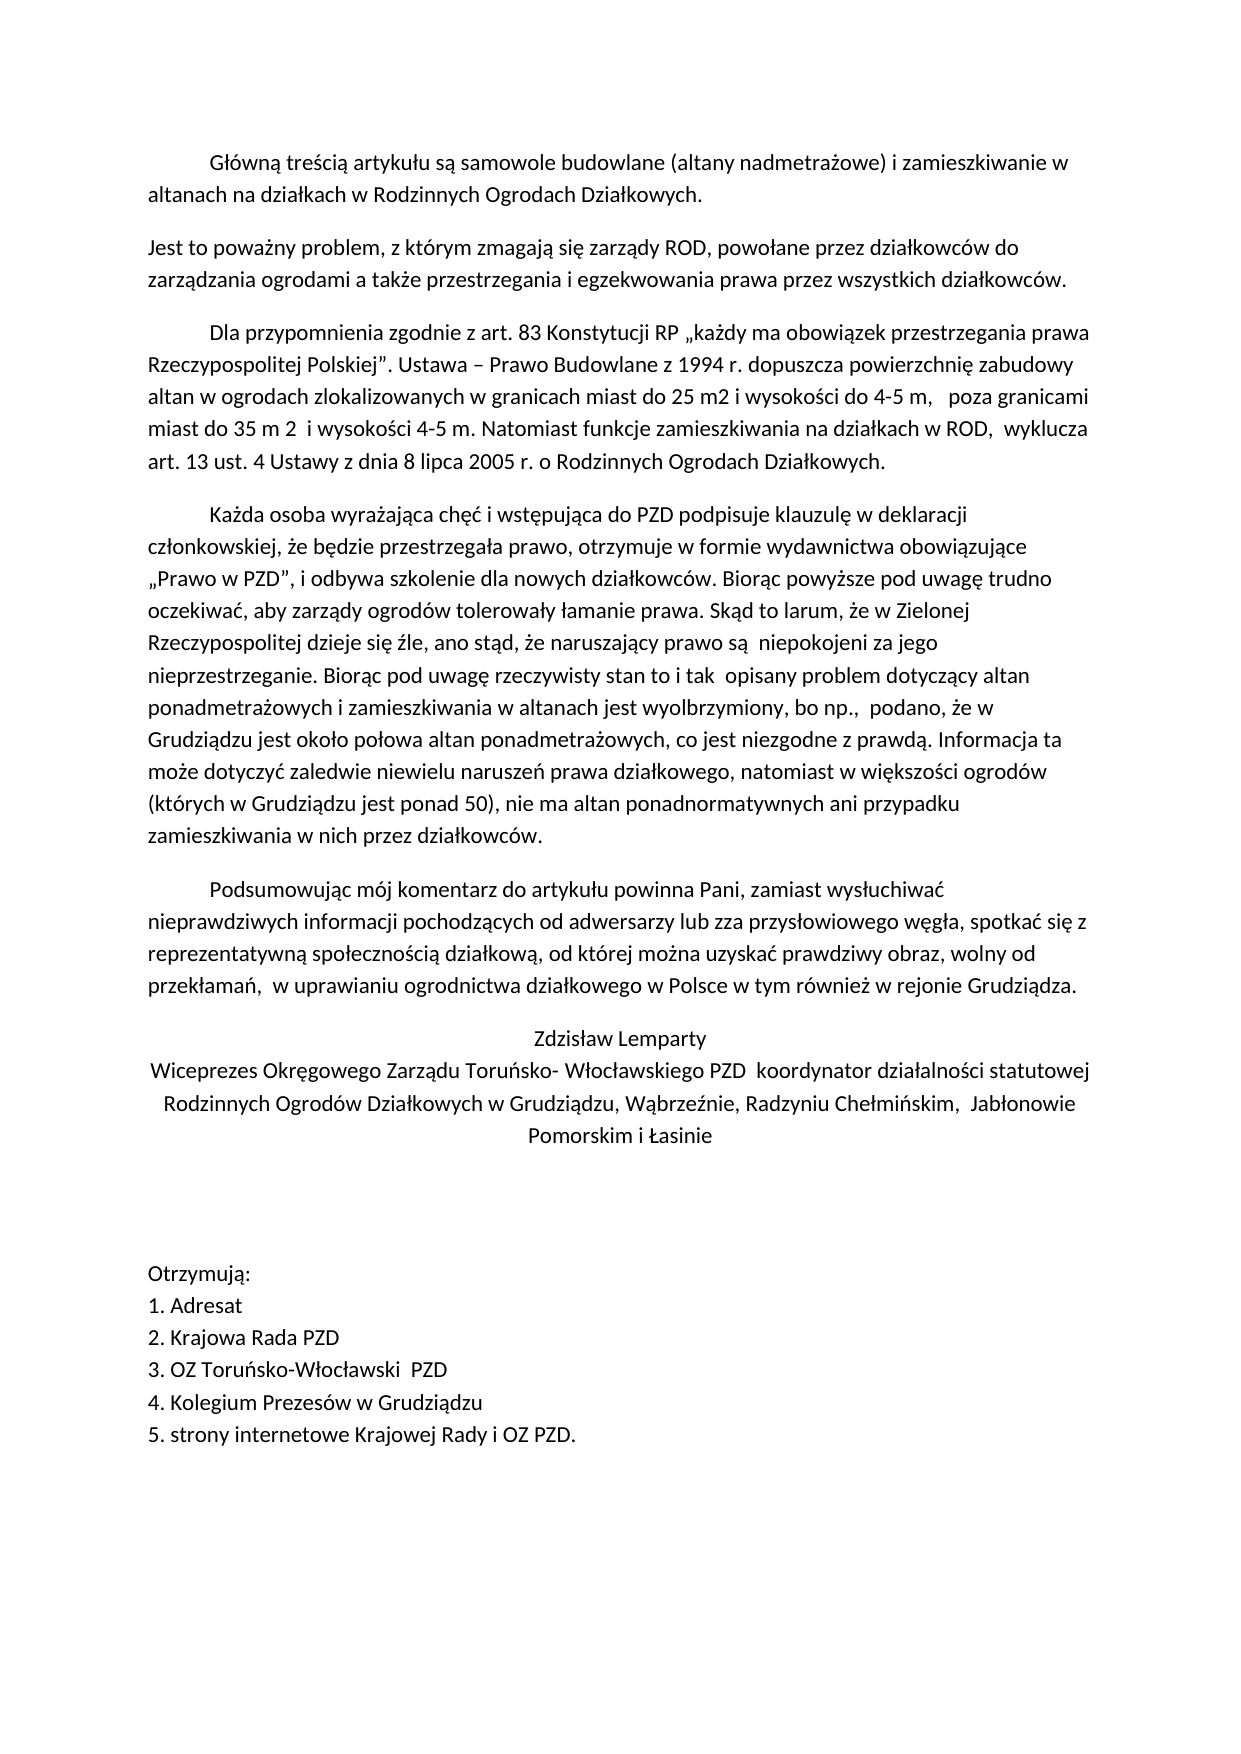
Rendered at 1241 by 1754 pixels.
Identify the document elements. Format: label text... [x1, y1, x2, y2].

text 3. OZ Toruńsko-Włocławski PZD [148, 1356, 1093, 1384]
text Główną treścią artykułu są samowole budowlane (altany nadmetrażowe) i zamieszkiwanie w altanach na działkach w Rodzinnych Ogrodach Działkowych. [148, 148, 1093, 208]
text Podsumowując mój komentarz do artykułu powinna Pani, zamiast wysłuchiwać nieprawdziwych informacji pochodzących od adwersarzy lub zza przysłowiowego węgła, spotkać się z reprezentatywną społecznością działkową, od której można uzyskać prawdziwy obraz, wolny od przekłamań, w uprawianiu ogrodnictwa działkowego w Polsce w tym również w rejonie Grudziądza. [148, 875, 1093, 999]
text Wiceprezes Okręgowego Zarządu Toruńsko- Włocławskiego PZD koordynator działalności statutowej Rodzinnych Ogrodów Działkowych w Grudziądzu, Wąbrzeźnie, Radzyniu Chełmińskim, Jabłonowie Pomorskim i Łasinie [148, 1056, 1093, 1149]
text 5. strony internetowe Krajowej Rady i OZ PZD. [148, 1420, 1093, 1448]
text 1. Adresat [148, 1291, 1093, 1319]
text Każda osoba wyrażająca chęć i wstępująca do PZD podpisuje klauzulę w deklaracji członkowskiej, że będzie przestrzegała prawo, otrzymuje w formie wydawnictwa obowiązujące „Prawo w PZD”, i odbywa szkolenie dla nowych działkowców. Biorąc powyższe pod uwagę trudno oczekiwać, aby zarządy ogrodów tolerowały łamanie prawa. Skąd to larum, że w Zielonej Rzeczypospolitej dzieje się źle, ano stąd, że naruszający prawo są niepokojeni za jego nieprzestrzeganie. Biorąc pod uwagę rzeczywisty stan to i tak opisany problem dotyczący altan ponadmetrażowych i zamieszkiwania w altanach jest wyolbrzymiony, bo np., podano, że w Grudziądzu jest około połowa altan ponadmetrażowych, co jest niezgodne z prawdą. Informacja ta może dotyczyć zaledwie niewielu naruszeń prawa działkowego, natomiast w większości ogrodów (których w Grudziądzu jest ponad 50), nie ma altan ponadnormatywnych ani przypadku zamieszkiwania w nich przez działkowców. [148, 500, 1093, 850]
text Zdzisław Lemparty [148, 1024, 1093, 1052]
text Dla przypomnienia zgodnie z art. 83 Konstytucji RP „każdy ma obowiązek przestrzegania prawa Rzeczypospolitej Polskiej”. Ustawa – Prawo Budowlane z 1994 r. dopuszcza powierzchnię zabudowy altan w ogrodach zlokalizowanych w granicach miast do 25 m2 i wysokości do 4-5 m, poza granicami miast do 35 m 2 i wysokości 4-5 m. Natomiast funkcje zamieszkiwania na działkach w ROD, wyklucza art. 13 ust. 4 Ustawy z dnia 8 lipca 2005 r. o Rodzinnych Ogrodach Działkowych. [148, 318, 1093, 475]
text 4. Kolegium Prezesów w Grudziądzu [148, 1388, 1093, 1416]
text 2. Krajowa Rada PZD [148, 1323, 1093, 1351]
text Jest to poważny problem, z którym zmagają się zarządy ROD, powołane przez działkowców do zarządzania ogrodami a także przestrzegania i egzekwowania prawa przez wszystkich działkowców. [148, 233, 1093, 293]
text Otrzymują: [148, 1259, 1093, 1287]
